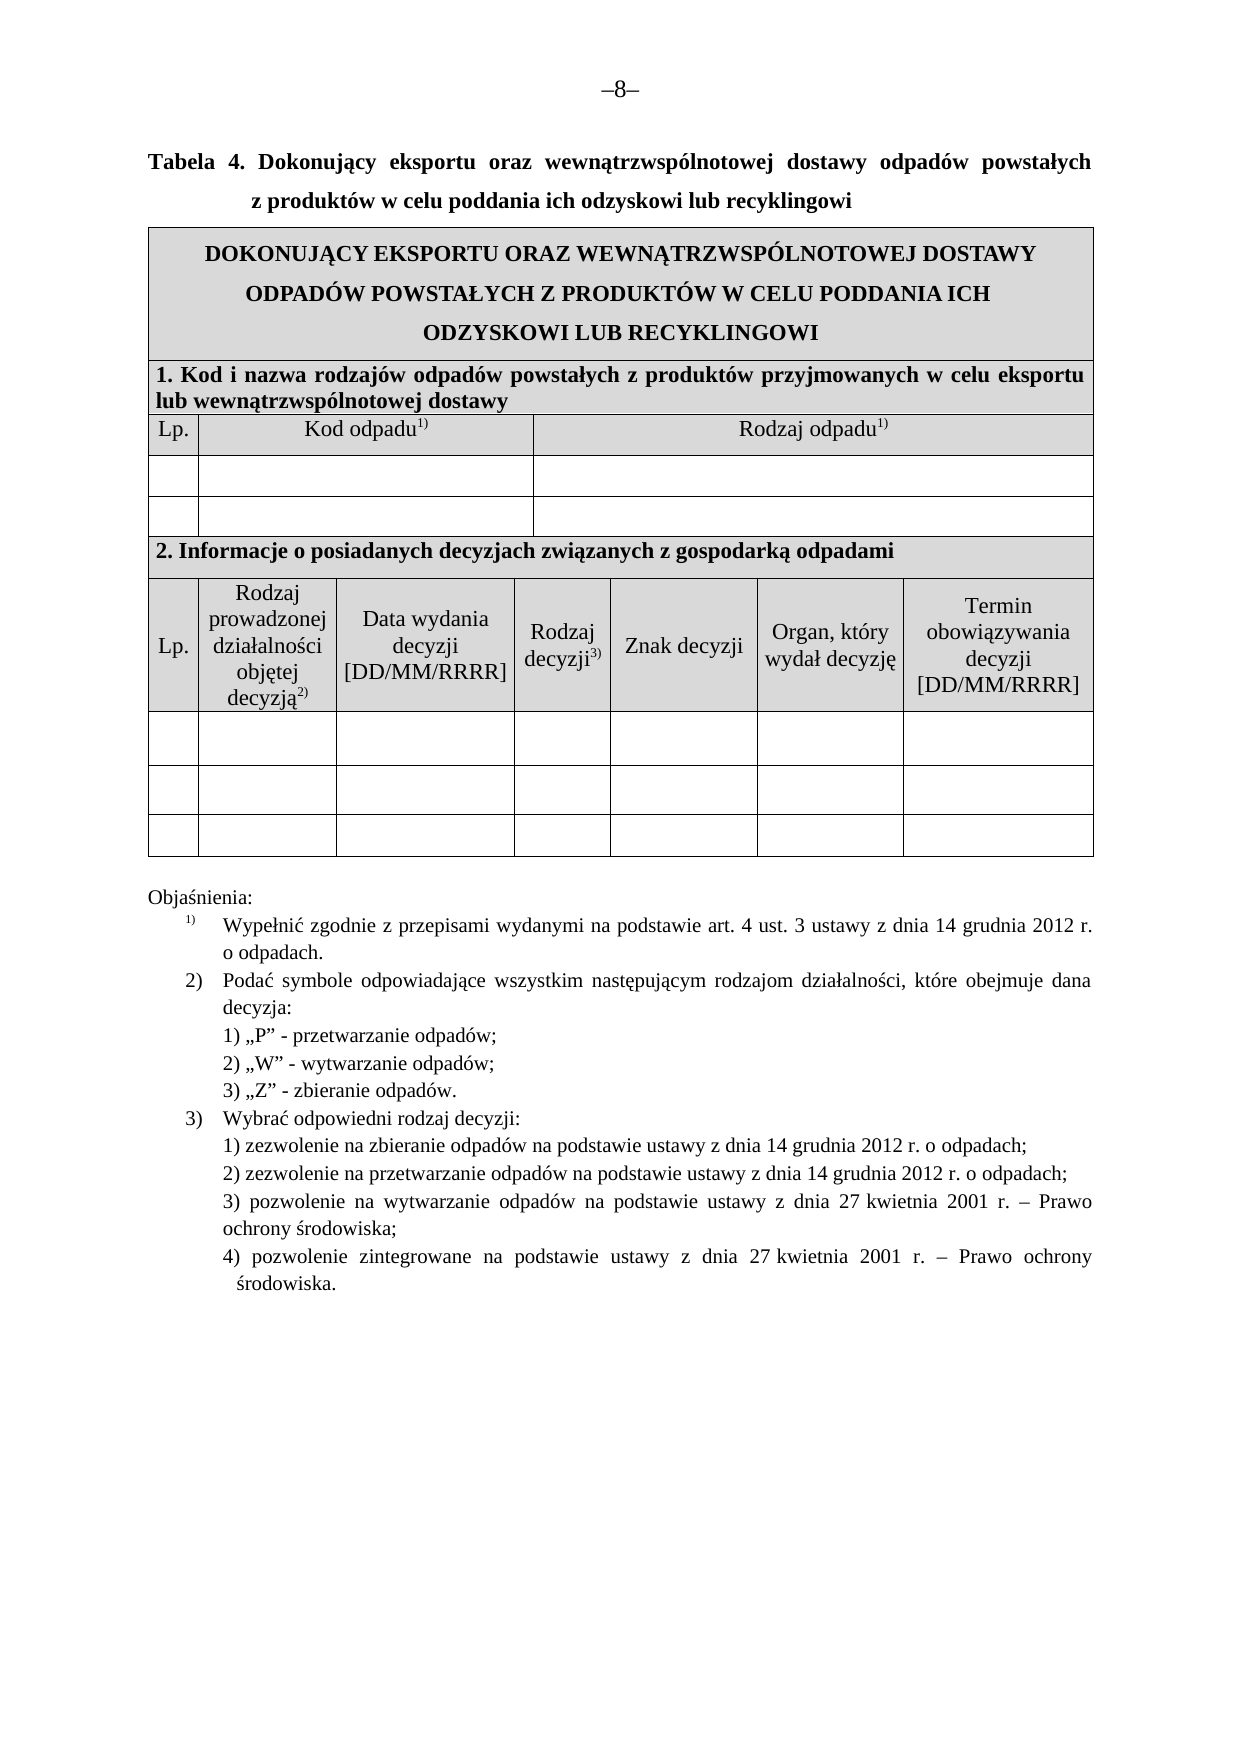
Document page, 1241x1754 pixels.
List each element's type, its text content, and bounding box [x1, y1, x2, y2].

table_header dokonujący eksportu oraz wewnątrzwspólnotowej dostawy odpadów powstałych z produktów w celu poddania ich odzyskowi lub recyklingowi [149, 228, 1093, 360]
table_cell Rodzaj decyzji3) [515, 579, 610, 711]
text 2) zezwolenie na przetwarzanie odpadów na podstawie ustawy z dnia 14 grudnia 2012 r. o odpadach; [223, 1161, 1092, 1185]
table_cell Lp. [149, 415, 198, 455]
table_cell [149, 766, 198, 813]
table_cell [758, 815, 903, 856]
table_cell [199, 815, 336, 856]
table_cell 1. Kod i nazwa rodzajów odpadów powstałych z produktów przyjmowanych w celu eksportu lub wewnątrzwspólnotowej dostawy [149, 361, 1093, 413]
table_cell [199, 456, 533, 496]
table_cell Lp. [149, 579, 198, 711]
text 1) zezwolenie na zbieranie odpadów na podstawie ustawy z dnia 14 grudnia 2012 r. o odpadach; [223, 1133, 1092, 1157]
table_cell [149, 456, 198, 496]
table_cell [337, 766, 514, 813]
text Objaśnienia: [148, 885, 1092, 909]
table_cell [611, 815, 757, 856]
table_cell [611, 766, 757, 813]
table_cell Znak decyzji [611, 579, 757, 711]
list Podać symbole odpowiadające wszystkim następującym rodzajom działalności, które obejmuje dana decyzja: [185, 968, 1092, 1019]
table_cell [534, 456, 1093, 496]
table_cell Organ, który wydał decyzję [758, 579, 903, 711]
text 1) „P” - przetwarzanie odpadów; [223, 1023, 1092, 1047]
text 3) „Z” - zbieranie odpadów. [223, 1078, 1092, 1102]
list Wybrać odpowiedni rodzaj decyzji: [185, 1106, 1092, 1130]
table_cell [199, 712, 336, 765]
text Tabela 4. Dokonujący eksportu oraz wewnątrzwspólnotowej dostawy odpadów powstałych z produktów w celu poddania ich odzyskowi lub recyklingowi [148, 148, 1092, 213]
text 4) pozwolenie zintegrowane na podstawie ustawy z dnia 27 kwietnia 2001 r. – Prawo ochrony środowiska. [223, 1244, 1092, 1295]
table_cell [534, 497, 1093, 536]
table_cell [611, 712, 757, 765]
table_cell [515, 712, 610, 765]
table_cell Termin obowiązywania decyzji [DD/MM/RRRR] [904, 579, 1093, 711]
list Wypełnić zgodnie z przepisami wydanymi na podstawie art. 4 ust. 3 ustawy z dnia 14 grudnia 2012 r. o odpadach. [185, 912, 1092, 964]
table_cell Rodzaj prowadzonej działalności objętej decyzją2) [199, 579, 336, 711]
text 2) „W” - wytwarzanie odpadów; [223, 1051, 1092, 1074]
table_cell [758, 712, 903, 765]
table_cell 2. Informacje o posiadanych decyzjach związanych z gospodarką odpadami [149, 537, 1093, 578]
table_cell [904, 766, 1093, 813]
table_cell [337, 712, 514, 765]
table_cell Rodzaj odpadu1) [534, 415, 1093, 455]
table_cell [904, 815, 1093, 856]
table_cell [149, 497, 198, 536]
table_cell Kod odpadu1) [199, 415, 533, 455]
table_cell [149, 712, 198, 765]
text 3) pozwolenie na wytwarzanie odpadów na podstawie ustawy z dnia 27 kwietnia 2001 r. – Prawo ochrony środowiska; [223, 1188, 1092, 1240]
table_cell [149, 815, 198, 856]
table_cell [199, 766, 336, 813]
table_cell [758, 766, 903, 813]
table_cell [515, 766, 610, 813]
table_cell [515, 815, 610, 856]
table_cell [199, 497, 533, 536]
table_cell [337, 815, 514, 856]
table_cell Data wydania decyzji [DD/MM/RRRR] [337, 579, 514, 711]
table_cell [904, 712, 1093, 765]
